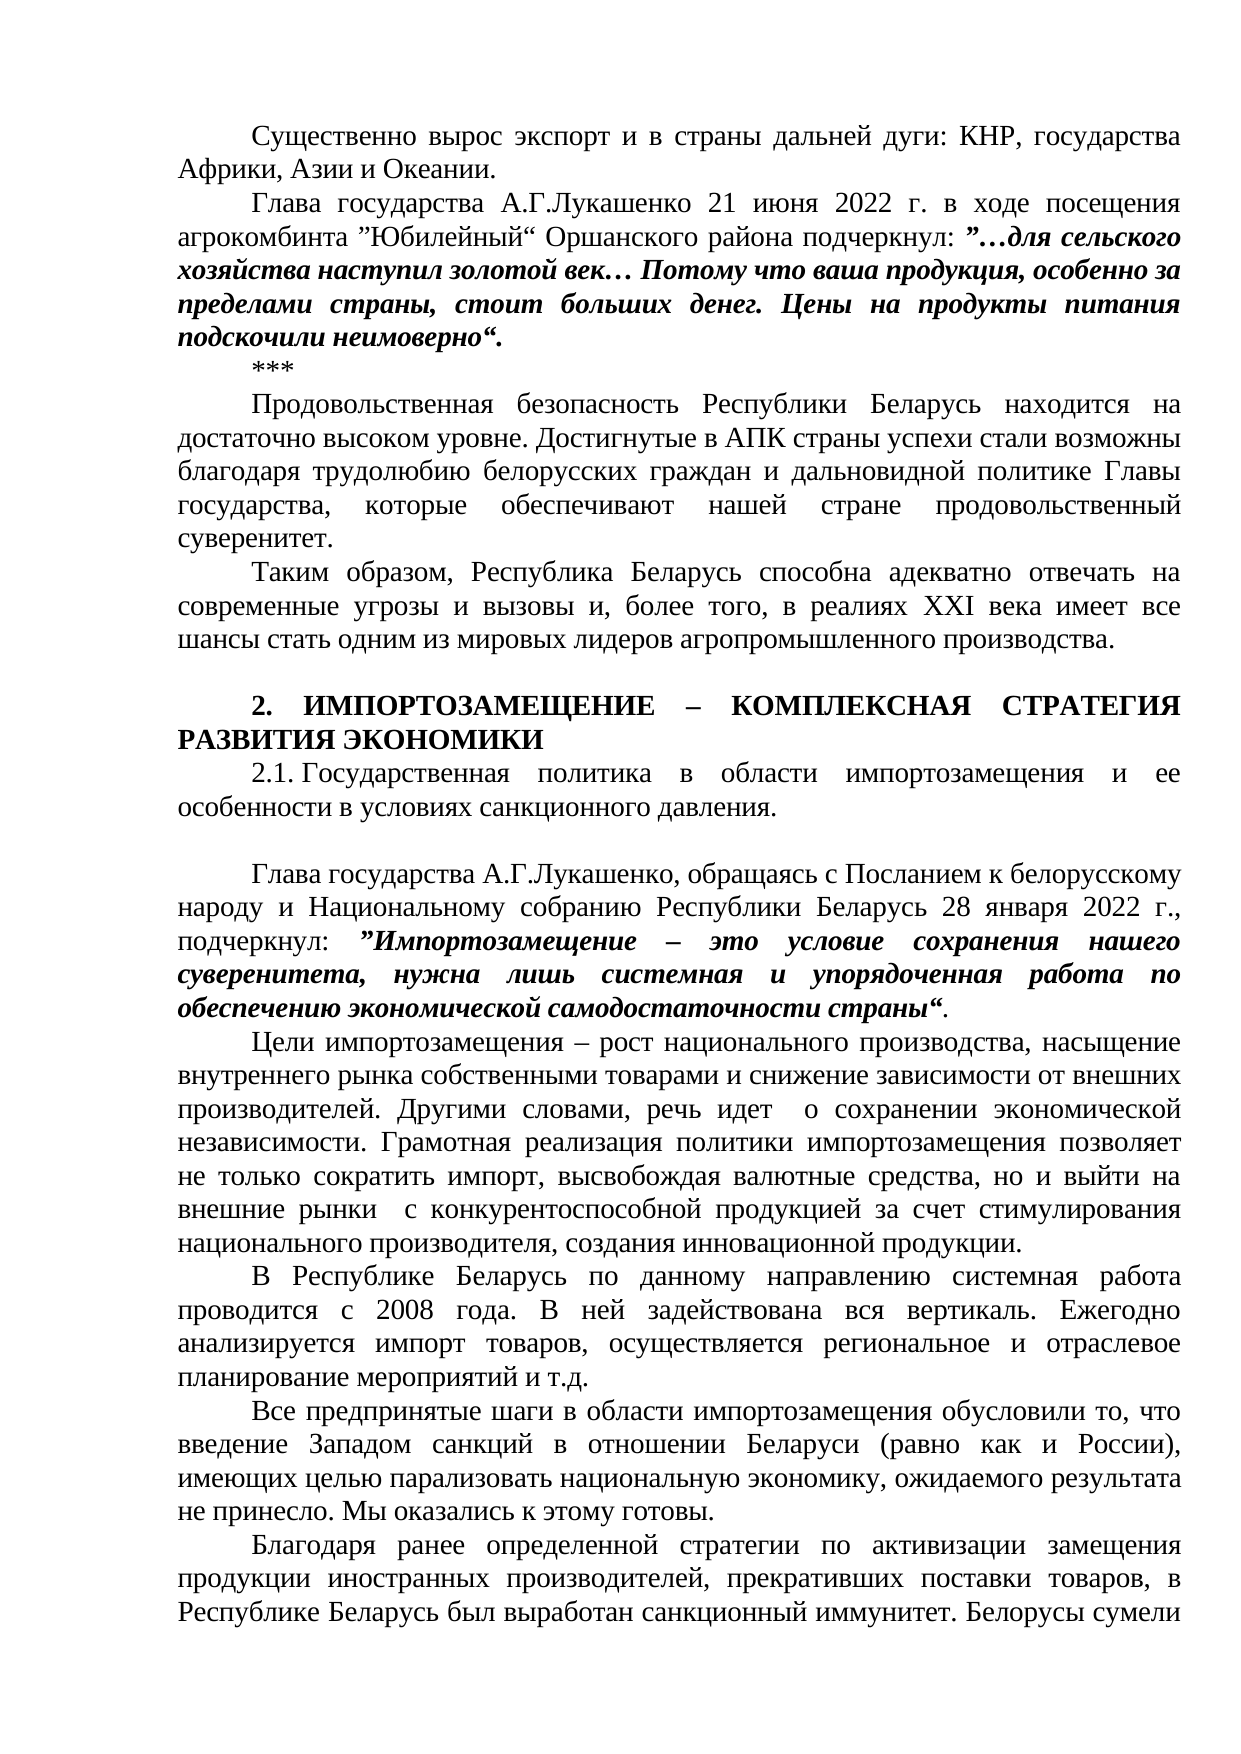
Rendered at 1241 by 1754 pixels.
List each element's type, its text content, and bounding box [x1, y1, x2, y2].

text Продовольственная безопасность Республики Беларусь находится на достаточно высоком уровне. Достигнутые в АПК страны успехи стали возможны благодаря трудолюбию белорусских граждан и дальновидной политике Главы государства, которые обеспечивают нашей стране продовольственный суверенитет. [177, 386, 1181, 554]
text *** [177, 353, 1181, 386]
text Таким образом, Республика Беларусь способна адекватно отвечать на современные угрозы и вызовы и, более того, в реалиях XXI века имеет все шансы стать одним из мировых лидеров агропромышленного производства. [177, 554, 1181, 655]
text 2. ИМПОРТОЗАМЕЩЕНИЕ – КОМПЛЕКСНАЯ СТРАТЕГИЯ РАЗВИТИЯ ЭКОНОМИКИ [177, 688, 1181, 755]
text В Республике Беларусь по данному направлению системная работа проводится с 2008 года. В ней задействована вся вертикаль. Ежегодно анализируется импорт товаров, осуществляется региональное и отраслевое планирование мероприятий и т.д. [177, 1258, 1181, 1393]
text Глава государства А.Г.Лукашенко 21 июня 2022 г. в ходе посещения агрокомбинта ”Юбилейный“ Оршанского района подчеркнул: ”…для сельского хозяйства наступил золотой век… Потому что ваша продукция, особенно за пределами страны, стоит больших денег. Цены на продукты питания подскочили неимоверно“. [177, 185, 1181, 353]
text Цели импортозамещения – рост национального производства, насыщение внутреннего рынка собственными товарами и снижение зависимости от внешних производителей. Другими словами, речь идет о сохранении экономической независимости. Грамотная реализация политики импортозамещения позволяет не только сократить импорт, высвобождая валютные средства, но и выйти на внешние рынки с конкурентоспособной продукцией за счет стимулирования национального производителя, создания инновационной продукции. [177, 1024, 1181, 1258]
text 2.1. Государственная политика в области импортозамещения и ее особенности в условиях санкционного давления. [177, 755, 1181, 822]
text Существенно вырос экспорт и в страны дальней дуги: КНР, государства Африки, Азии и Океании. [177, 118, 1181, 185]
text Все предпринятые шаги в области импортозамещения обусловили то, что введение Западом санкций в отношении Беларуси (равно как и России), имеющих целью парализовать национальную экономику, ожидаемого результата не принесло. Мы оказались к этому готовы. [177, 1393, 1181, 1527]
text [177, 1527, 1181, 1627]
text Глава государства А.Г.Лукашенко, обращаясь с Посланием к белорусскому народу и Национальному собранию Республики Беларусь 28 января 2022 г., подчеркнул: ”Импортозамещение – это условие сохранения нашего суверенитета, нужна лишь системная и упорядоченная работа по обеспечению экономической самодостаточности страны“. [177, 856, 1181, 1024]
